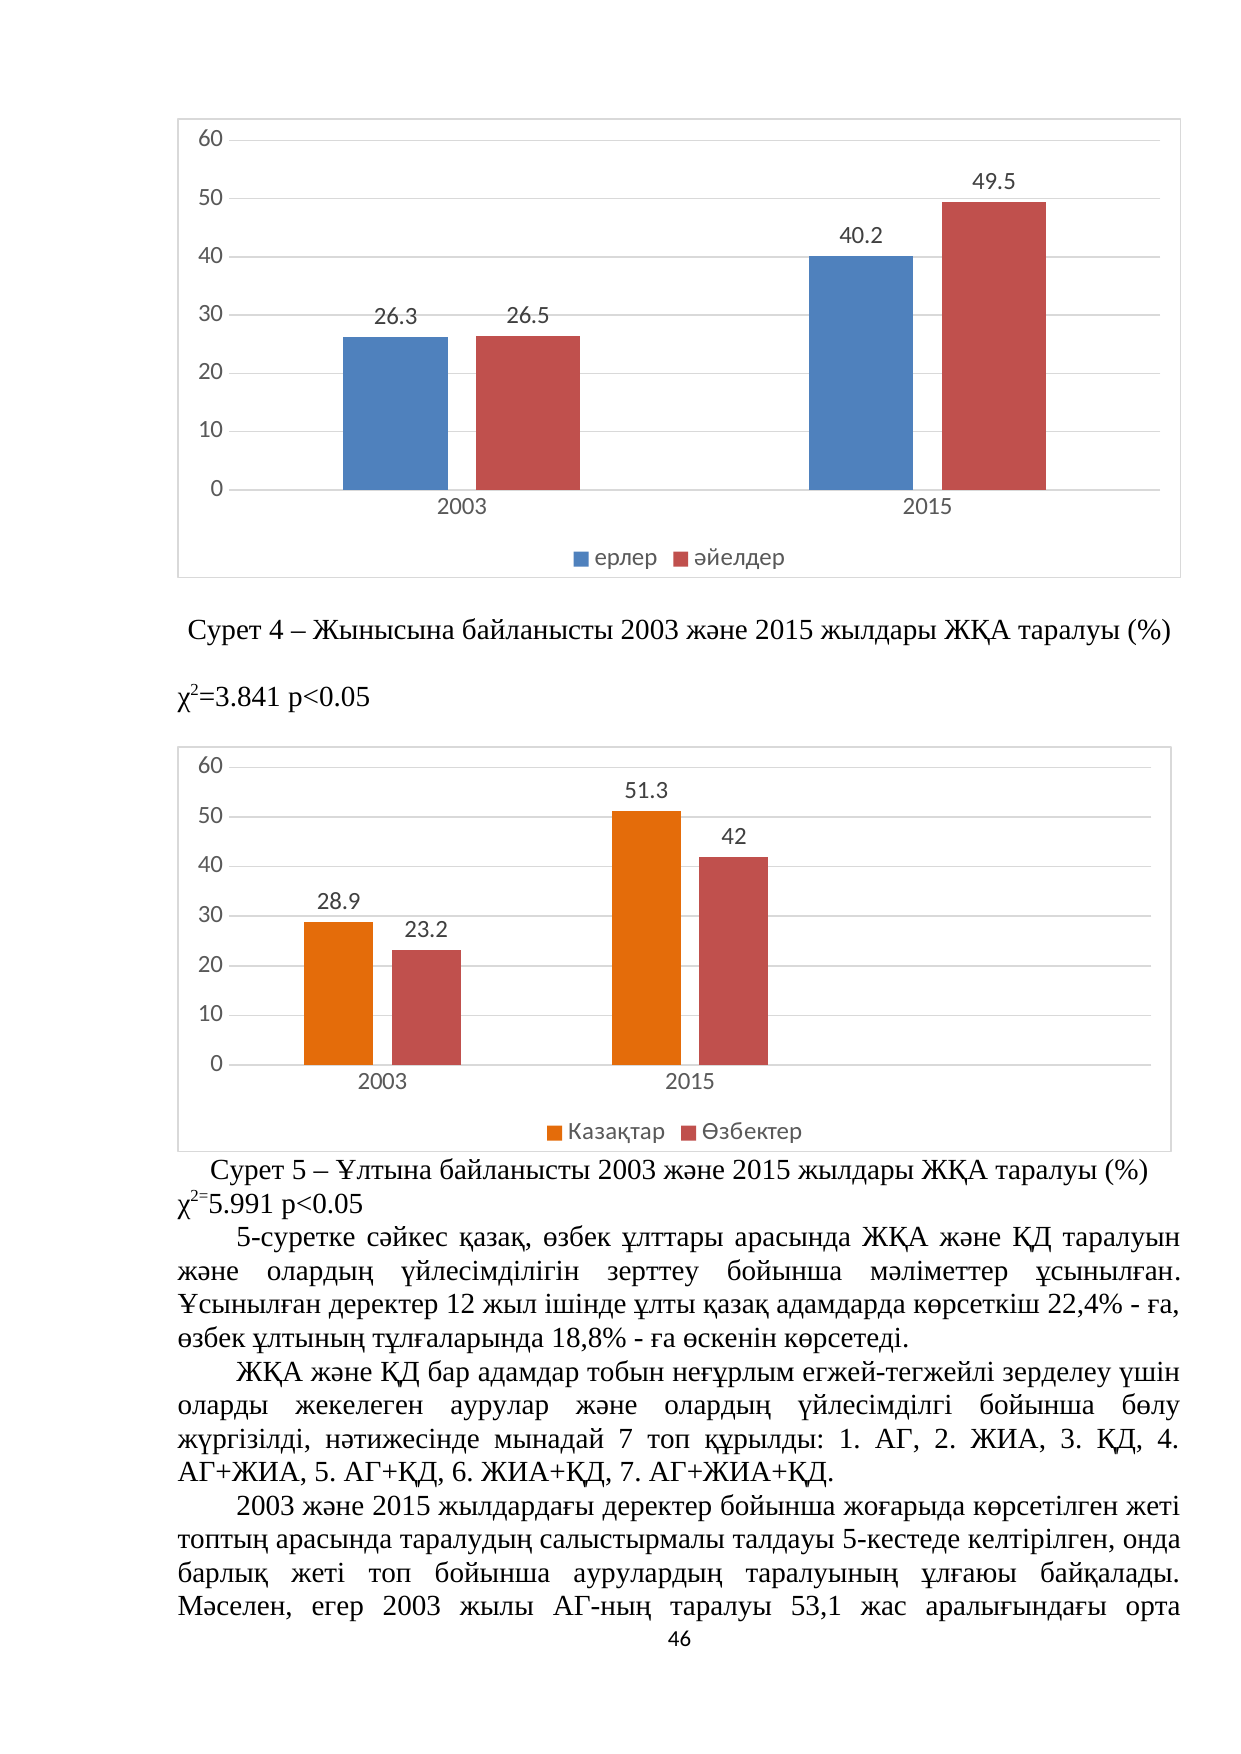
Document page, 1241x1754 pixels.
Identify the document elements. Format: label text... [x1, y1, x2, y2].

text ЖҚА және ҚД бар адамдар тобын неғұрлым егжей-тегжейлі зерделеу үшін оларды жекелеген аурулар және олардың үйлесімділгі бойынша бөлу жүргізілді, нәтижесінде мынадай 7 топ құрылды: 1. АГ, 2. ЖИА, 3. ҚД, 4. АГ+ЖИА, 5. АГ+ҚД, 6. ЖИА+ҚД, 7. АГ+ЖИА+ҚД. [177, 1354, 1181, 1488]
text Сурет 5 – Ұлтына байланысты 2003 және 2015 жылдары ЖҚА таралуы (%) [177, 1152, 1181, 1186]
text 5-суретке сәйкес қазақ, өзбек ұлттары арасында ЖҚА және ҚД таралуын және олардың үйлесімділігін зерттеу бойынша мәліметтер ұсынылған. Ұсынылған деректер 12 жыл ішінде ұлты қазақ адамдарда көрсеткіш 22,4% - ға, өзбек ұлтының тұлғаларында 18,8% - ға өскенін көрсетеді. [177, 1219, 1181, 1354]
text χ2=5.991 p<0.05 [177, 1186, 1181, 1219]
text Сурет 4 – Жынысына байланысты 2003 және 2015 жылдары ЖҚА таралуы (%) [177, 612, 1181, 646]
text χ2=3.841 p<0.05 [177, 679, 1181, 713]
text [177, 1488, 1181, 1622]
